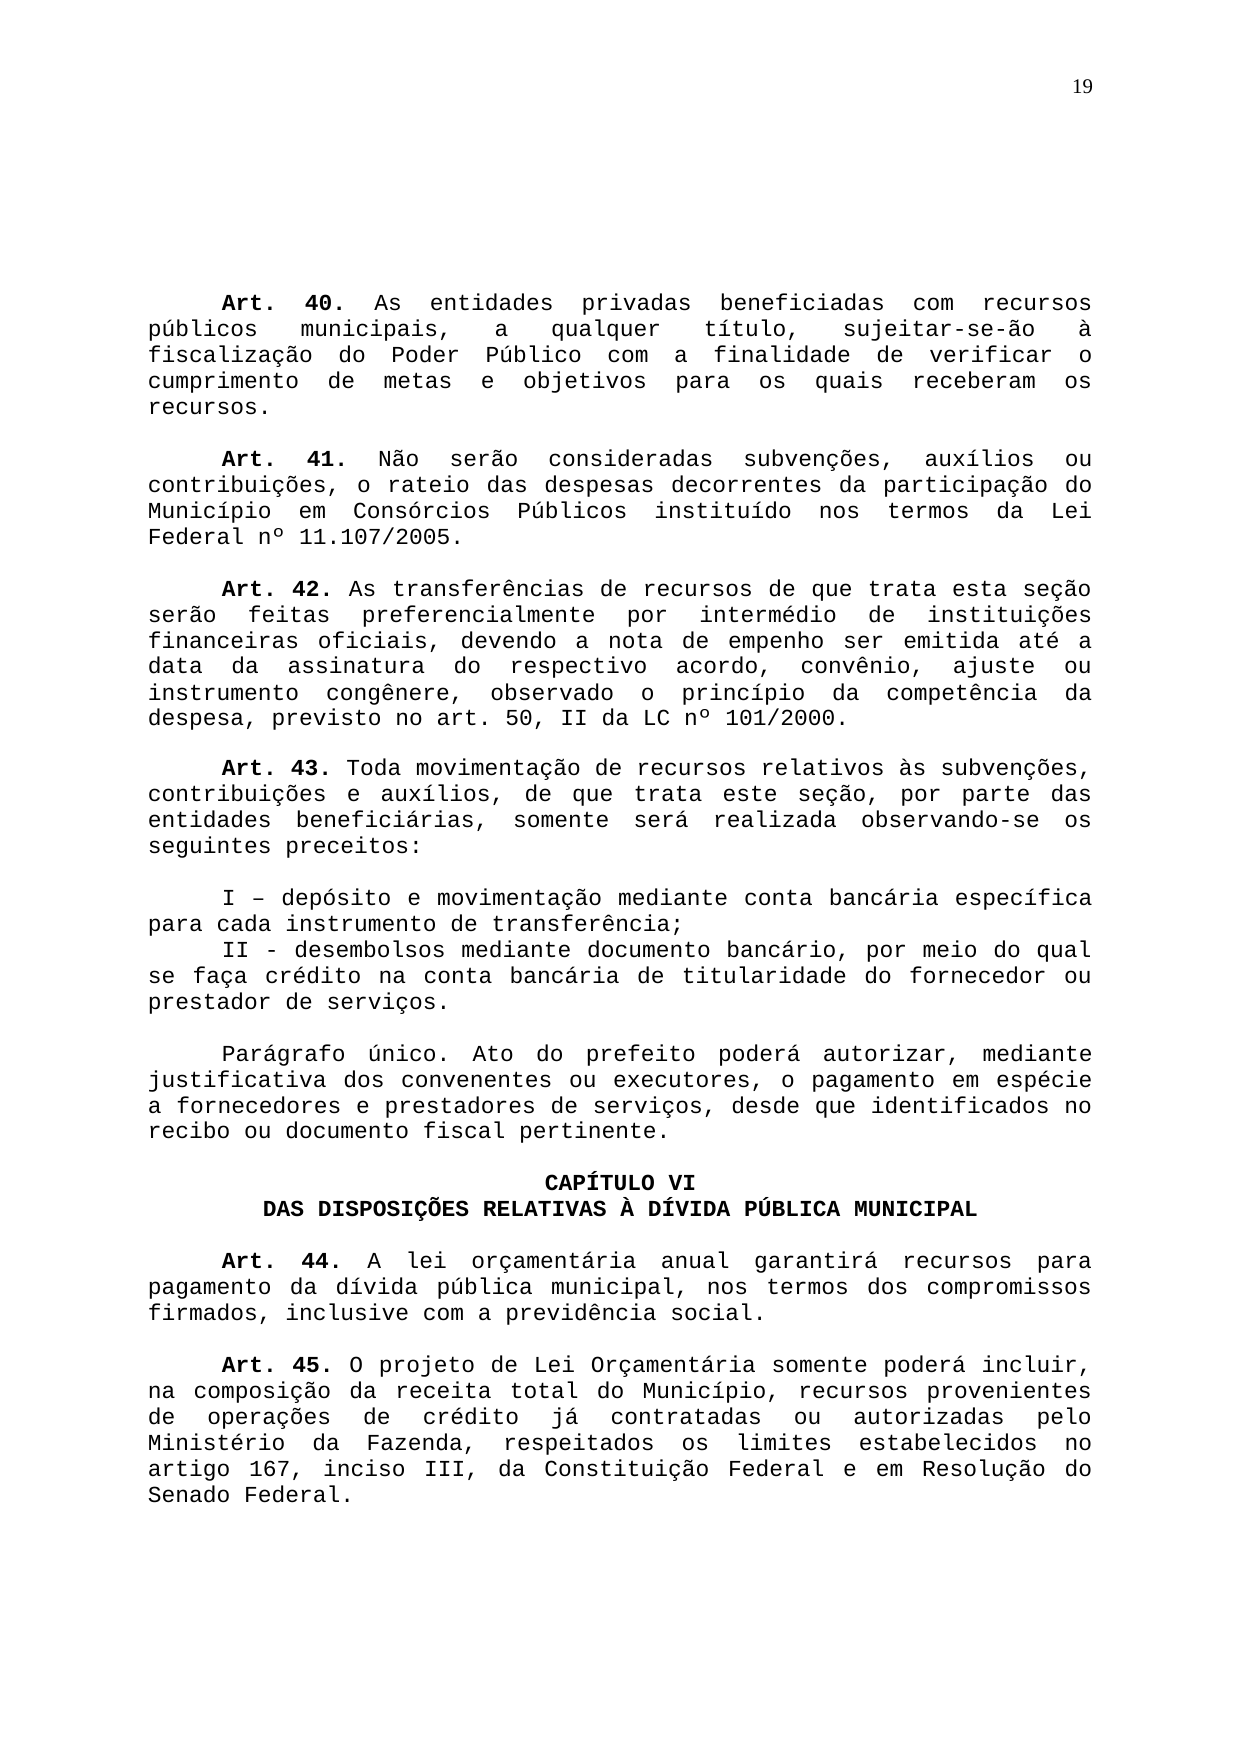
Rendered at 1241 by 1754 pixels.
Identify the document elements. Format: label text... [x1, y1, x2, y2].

text II - desembolsos mediante documento bancário, por meio do qual se faça crédito na conta bancária de titularidade do fornecedor ou prestador de serviços. [148, 938, 1092, 1016]
text I – depósito e movimentação mediante conta bancária específica para cada instrumento de transferência; [148, 886, 1092, 938]
text Art. 42. As transferências de recursos de que trata esta seção serão feitas preferencialmente por intermédio de instituições financeiras oficiais, devendo a nota de empenho ser emitida até a data da assinatura do respectivo acordo, convênio, ajuste ou instrumento congênere, observado o princípio da competência da despesa, previsto no art. 50, II da LC nº 101/2000. [148, 577, 1092, 733]
text DAS DISPOSIÇÕES RELATIVAS À DÍVIDA PÚBLICA MUNICIPAL [148, 1198, 1092, 1224]
text Art. 40. As entidades privadas beneficiadas com recursos públicos municipais, a qualquer título, sujeitar-se-ão à fiscalização do Poder Público com a finalidade de verificar o cumprimento de metas e objetivos para os quais receberam os recursos. [148, 292, 1092, 421]
text CAPÍTULO VI [148, 1172, 1092, 1198]
text Art. 45. O projeto de Lei Orçamentária somente poderá incluir, na composição da receita total do Município, recursos provenientes de operações de crédito já contratadas ou autorizadas pelo Ministério da Fazenda, respeitados os limites estabelecidos no artigo 167, inciso III, da Constituição Federal e em Resolução do Senado Federal. [148, 1353, 1092, 1509]
text Art. 41. Não serão consideradas subvenções, auxílios ou contribuições, o rateio das despesas decorrentes da participação do Município em Consórcios Públicos instituído nos termos da Lei Federal nº 11.107/2005. [148, 447, 1092, 551]
text Parágrafo único. Ato do prefeito poderá autorizar, mediante justificativa dos convenentes ou executores, o pagamento em espécie a fornecedores e prestadores de serviços, desde que identificados no recibo ou documento fiscal pertinente. [148, 1042, 1092, 1146]
text Art. 44. A lei orçamentária anual garantirá recursos para pagamento da dívida pública municipal, nos termos dos compromissos firmados, inclusive com a previdência social. [148, 1249, 1092, 1327]
text Art. 43. Toda movimentação de recursos relativos às subvenções, contribuições e auxílios, de que trata este seção, por parte das entidades beneficiárias, somente será realizada observando-se os seguintes preceitos: [148, 757, 1092, 861]
